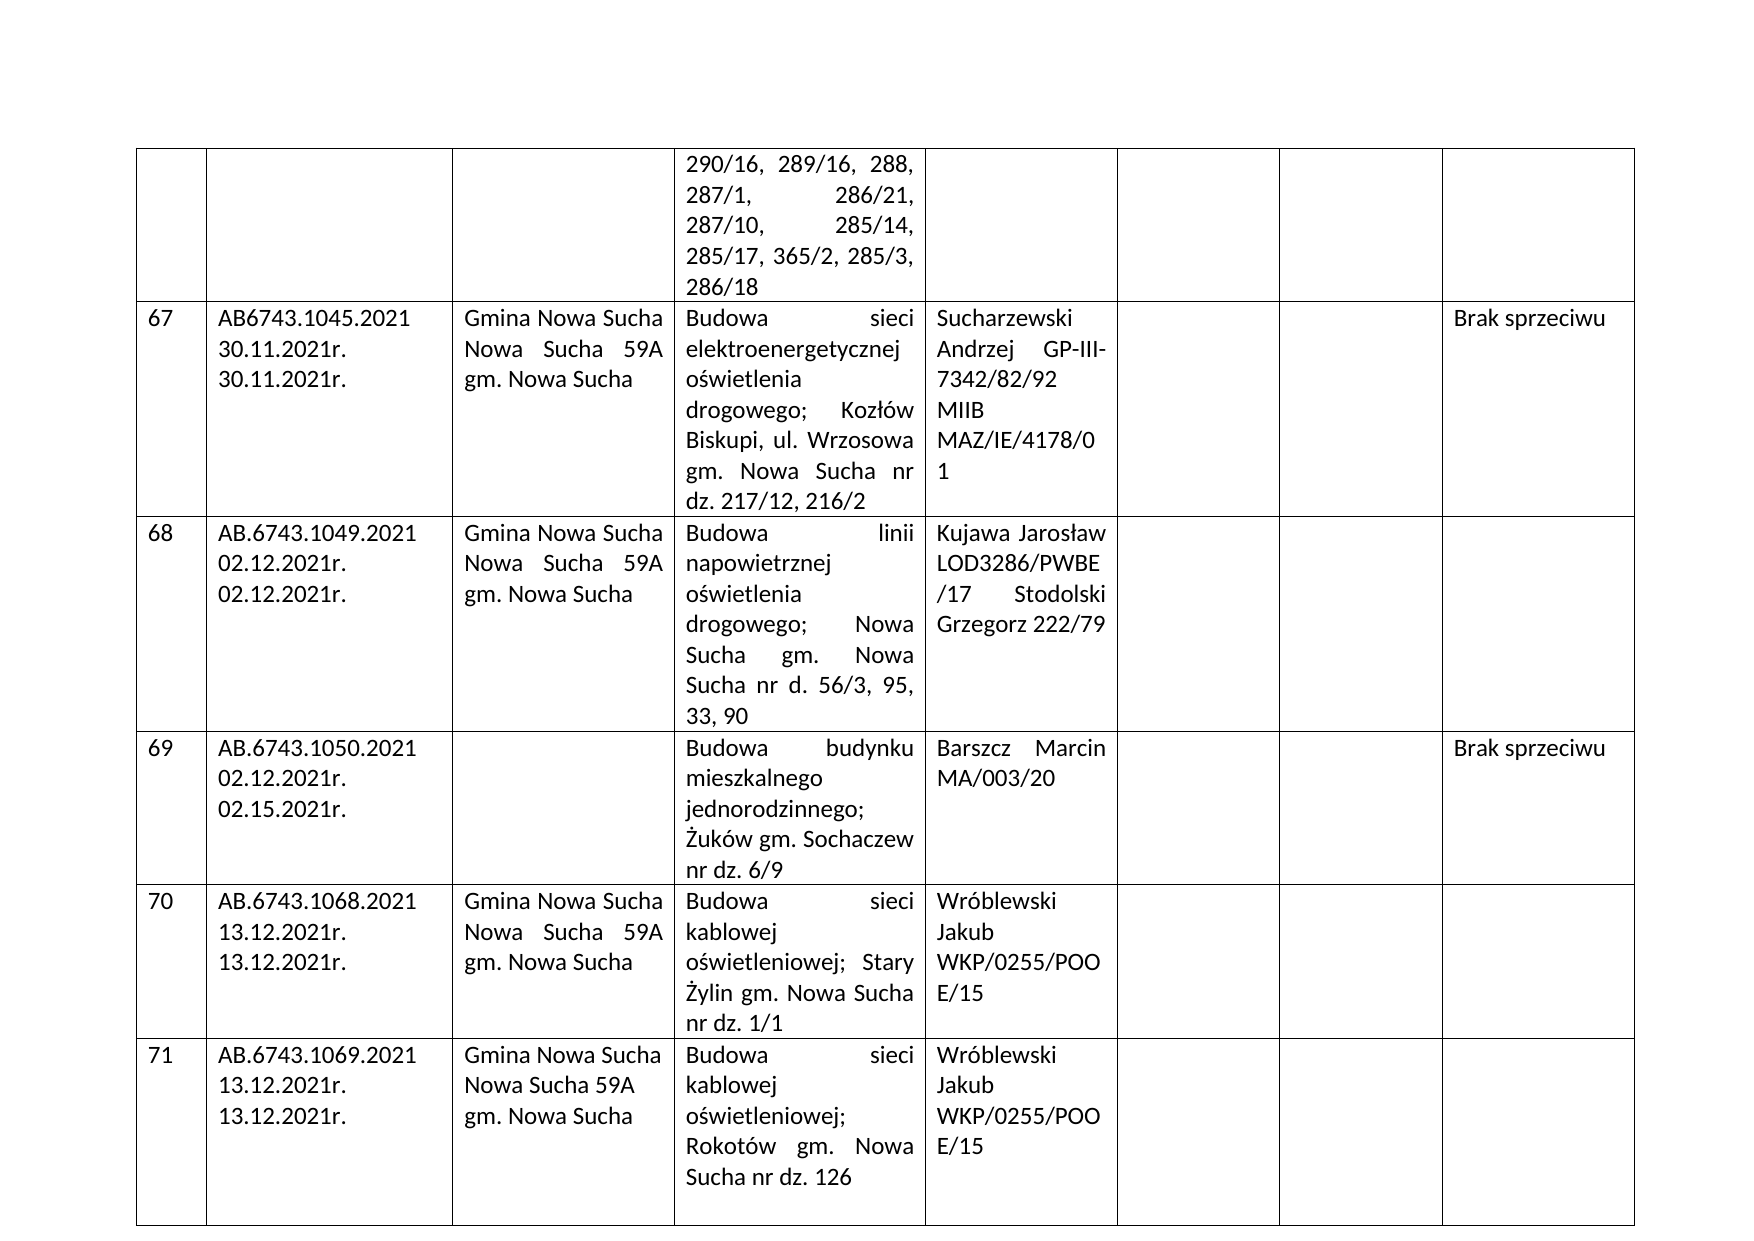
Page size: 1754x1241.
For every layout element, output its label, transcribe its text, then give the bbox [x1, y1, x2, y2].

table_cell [926, 149, 1117, 301]
table_cell Brak sprzeciwu [1443, 302, 1634, 516]
table_cell [1280, 149, 1442, 301]
table_cell AB.6743.1068.2021 13.12.2021r. 13.12.2021r. [207, 885, 452, 1038]
table_cell [1443, 885, 1634, 1038]
table_cell Gmina Nowa Sucha Nowa Sucha 59A gm. Nowa Sucha [453, 1039, 674, 1225]
table_cell AB.6743.1069.2021 13.12.2021r. 13.12.2021r. [207, 1039, 452, 1225]
table_cell [1280, 1039, 1442, 1225]
table_cell 67 [137, 302, 206, 516]
table_cell [1118, 517, 1279, 731]
table_cell Wróblewski Jakub WKP/0255/POOE/15 [926, 885, 1117, 1038]
table_cell [1280, 302, 1442, 516]
table_cell Sucharzewski Andrzej GP-III-7342/82/92 MIIB MAZ/IE/4178/01 [926, 302, 1117, 516]
table_cell [1443, 149, 1634, 301]
table_cell Budowa budynku mieszkalnego jednorodzinnego; Żuków gm. Sochaczew nr dz. 6/9 [675, 732, 925, 884]
table_cell 69 [137, 732, 206, 884]
table_cell Wróblewski Jakub WKP/0255/POOE/15 [926, 1039, 1117, 1225]
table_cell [675, 149, 925, 301]
table_cell [1443, 517, 1634, 731]
table_cell Gmina Nowa Sucha Nowa Sucha 59A gm. Nowa Sucha [453, 302, 674, 516]
table_cell [1118, 885, 1279, 1038]
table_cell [207, 149, 452, 301]
table_cell 70 [137, 885, 206, 1038]
table_cell Budowa sieci elektroenergetycznej oświetlenia drogowego; Kozłów Biskupi, ul. Wrzosowa gm. Nowa Sucha nr dz. 217/12, 216/2 [675, 302, 925, 516]
table_cell Budowa linii napowietrznej oświetlenia drogowego; Nowa Sucha gm. Nowa Sucha nr d. 56/3, 95, 33, 90 [675, 517, 925, 731]
table_cell 71 [137, 1039, 206, 1225]
table_cell 66 [137, 149, 206, 301]
table_cell [1280, 517, 1442, 731]
table_cell [453, 732, 674, 884]
table_cell AB6743.1045.2021 30.11.2021r. 30.11.2021r. [207, 302, 452, 516]
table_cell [453, 149, 674, 301]
table_cell Brak sprzeciwu [1443, 732, 1634, 884]
table_cell [1118, 732, 1279, 884]
table_cell Gmina Nowa Sucha Nowa Sucha 59A gm. Nowa Sucha [453, 885, 674, 1038]
table_cell Kujawa Jarosław LOD3286/PWBE/17 Stodolski Grzegorz 222/79 [926, 517, 1117, 731]
table_cell AB.6743.1050.2021 02.12.2021r. 02.15.2021r. [207, 732, 452, 884]
table_cell [1118, 149, 1279, 301]
table_cell [1118, 1039, 1279, 1225]
table_cell [1118, 302, 1279, 516]
table_cell Budowa sieci kablowej oświetleniowej; Rokotów gm. Nowa Sucha nr dz. 126 [675, 1039, 925, 1225]
table_cell Gmina Nowa Sucha Nowa Sucha 59A gm. Nowa Sucha [453, 517, 674, 731]
table_cell [1280, 885, 1442, 1038]
table_cell Budowa sieci kablowej oświetleniowej; Stary Żylin gm. Nowa Sucha nr dz. 1/1 [675, 885, 925, 1038]
table_cell [1280, 732, 1442, 884]
table_cell Barszcz Marcin MA/003/20 [926, 732, 1117, 884]
table_cell AB.6743.1049.2021 02.12.2021r. 02.12.2021r. [207, 517, 452, 731]
table_cell [1443, 1039, 1634, 1225]
table_cell 68 [137, 517, 206, 731]
